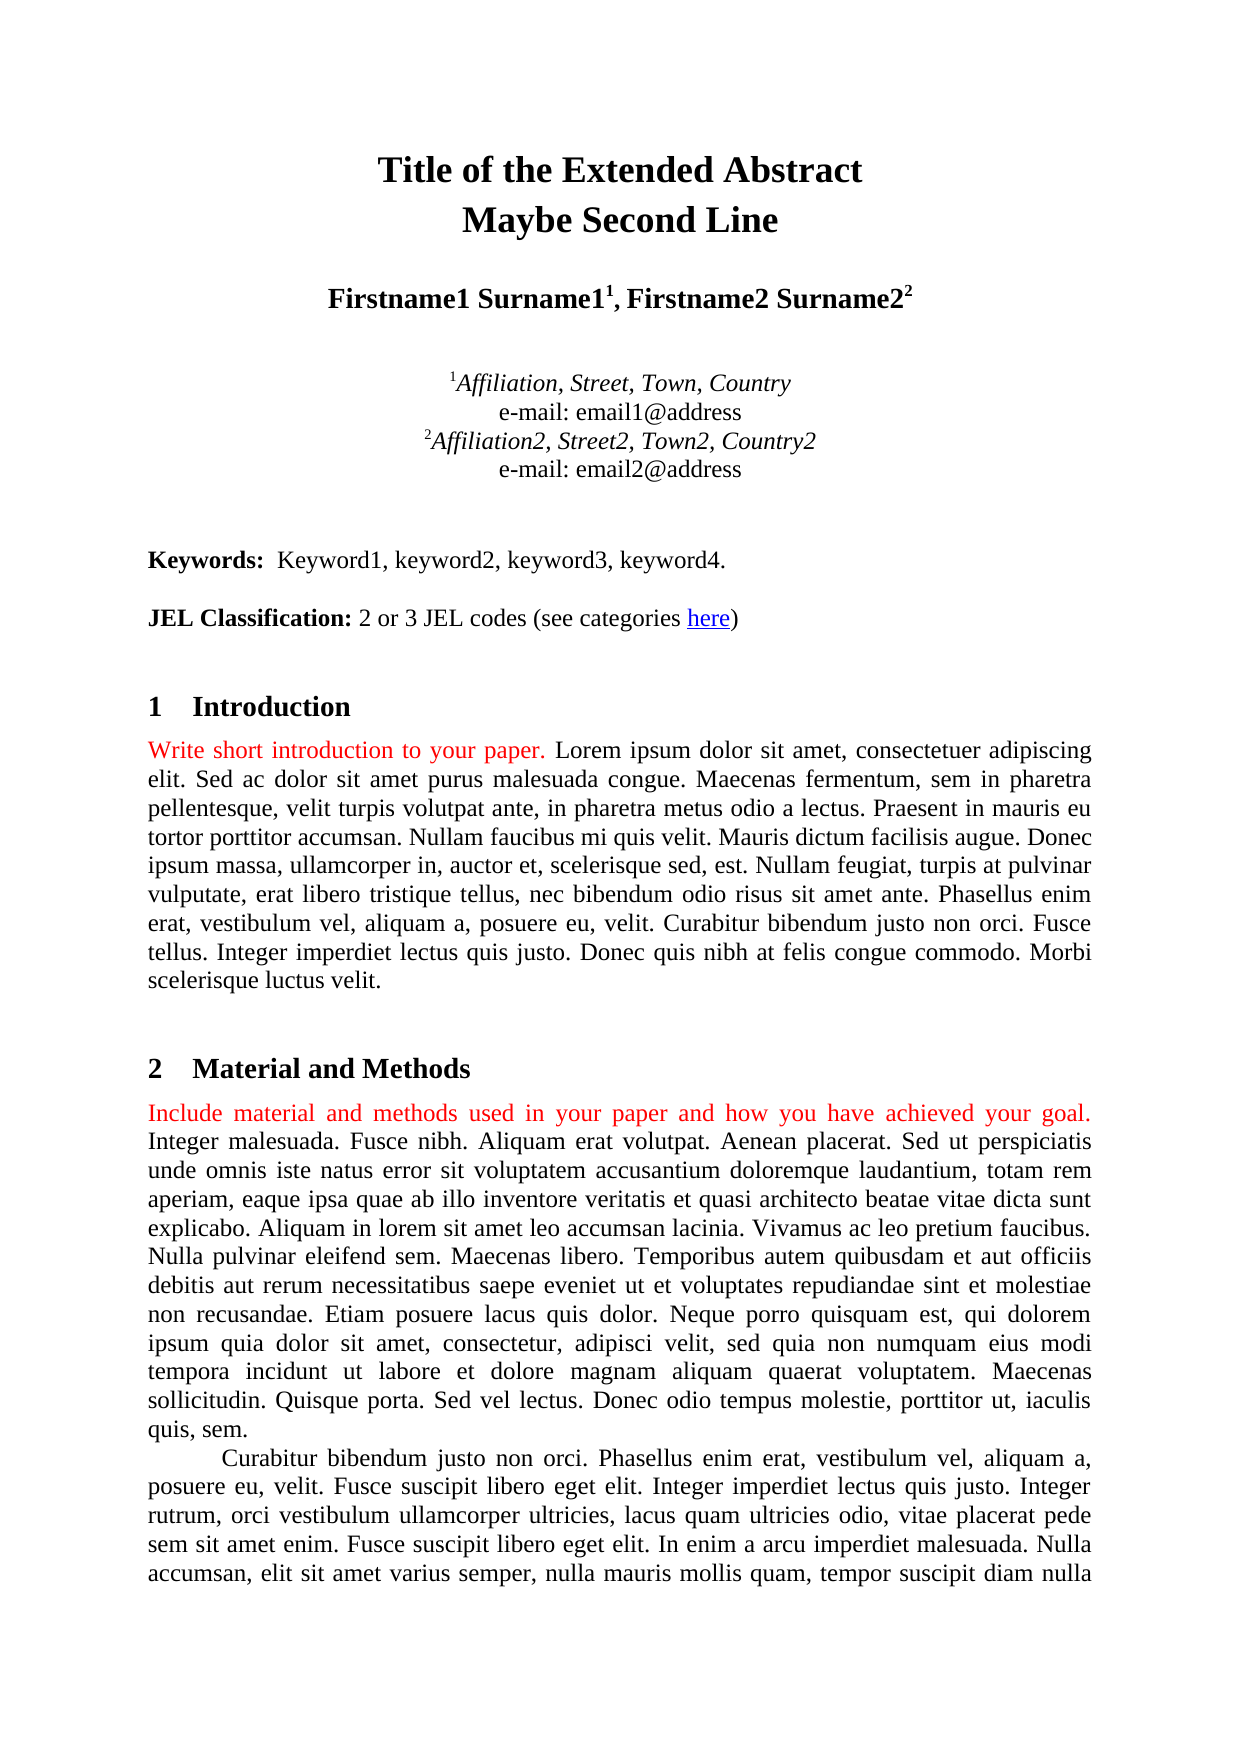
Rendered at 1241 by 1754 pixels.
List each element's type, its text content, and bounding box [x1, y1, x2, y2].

text Firstname1 Surname11, Firstname2 Surname22 [148, 281, 1093, 314]
text Write short introduction to your paper. Lorem ipsum dolor sit amet, consectetuer adipiscing elit. Sed ac dolor sit amet purus malesuada congue. Maecenas fermentum, sem in pharetra pellentesque, velit turpis volutpat ante, in pharetra metus odio a lectus. Praesent in mauris eu tortor porttitor accumsan. Nullam faucibus mi quis velit. Mauris dictum facilisis augue. Donec ipsum massa, ullamcorper in, auctor et, scelerisque sed, est. Nullam feugiat, turpis at pulvinar vulputate, erat libero tristique tellus, nec bibendum odio risus sit amet ante. Phasellus enim erat, vestibulum vel, aliquam a, posuere eu, velit. Curabitur bibendum justo non orci. Fusce tellus. Integer imperdiet lectus quis justo. Donec quis nibh at felis congue commodo. Morbi scelerisque luctus velit. [148, 735, 1093, 994]
text JEL Classification: 2 or 3 JEL codes (see categories here) [148, 603, 1093, 632]
list Introduction [148, 689, 1093, 723]
text Title of the Extended Abstract [148, 148, 1093, 191]
text Maybe Second Line [148, 197, 1093, 240]
text 1Affiliation, Street, Town, Country [148, 368, 1093, 397]
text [148, 1443, 1093, 1586]
text Include material and methods used in your paper and how you have achieved your goal. Integer malesuada. Fusce nibh. Aliquam erat volutpat. Aenean placerat. Sed ut perspiciatis unde omnis iste natus error sit voluptatem accusantium doloremque laudantium, totam rem aperiam, eaque ipsa quae ab illo inventore veritatis et quasi architecto beatae vitae dicta sunt explicabo. Aliquam in lorem sit amet leo accumsan lacinia. Vivamus ac leo pretium faucibus. Nulla pulvinar eleifend sem. Maecenas libero. Temporibus autem quibusdam et aut officiis debitis aut rerum necessitatibus saepe eveniet ut et voluptates repudiandae sint et molestiae non recusandae. Etiam posuere lacus quis dolor. Neque porro quisquam est, qui dolorem ipsum quia dolor sit amet, consectetur, adipisci velit, sed quia non numquam eius modi tempora incidunt ut labore et dolore magnam aliquam quaerat voluptatem. Maecenas sollicitudin. Quisque porta. Sed vel lectus. Donec odio tempus molestie, porttitor ut, iaculis quis, sem. [148, 1098, 1093, 1443]
list Material and Methods [148, 1052, 1093, 1085]
text e-mail: email1@address [148, 397, 1093, 426]
text Keywords: Keyword1, keyword2, keyword3, keyword4. [148, 546, 1093, 574]
text e-mail: email2@address [148, 454, 1093, 483]
text 2Affiliation2, Street2, Town2, Country2 [148, 426, 1093, 454]
